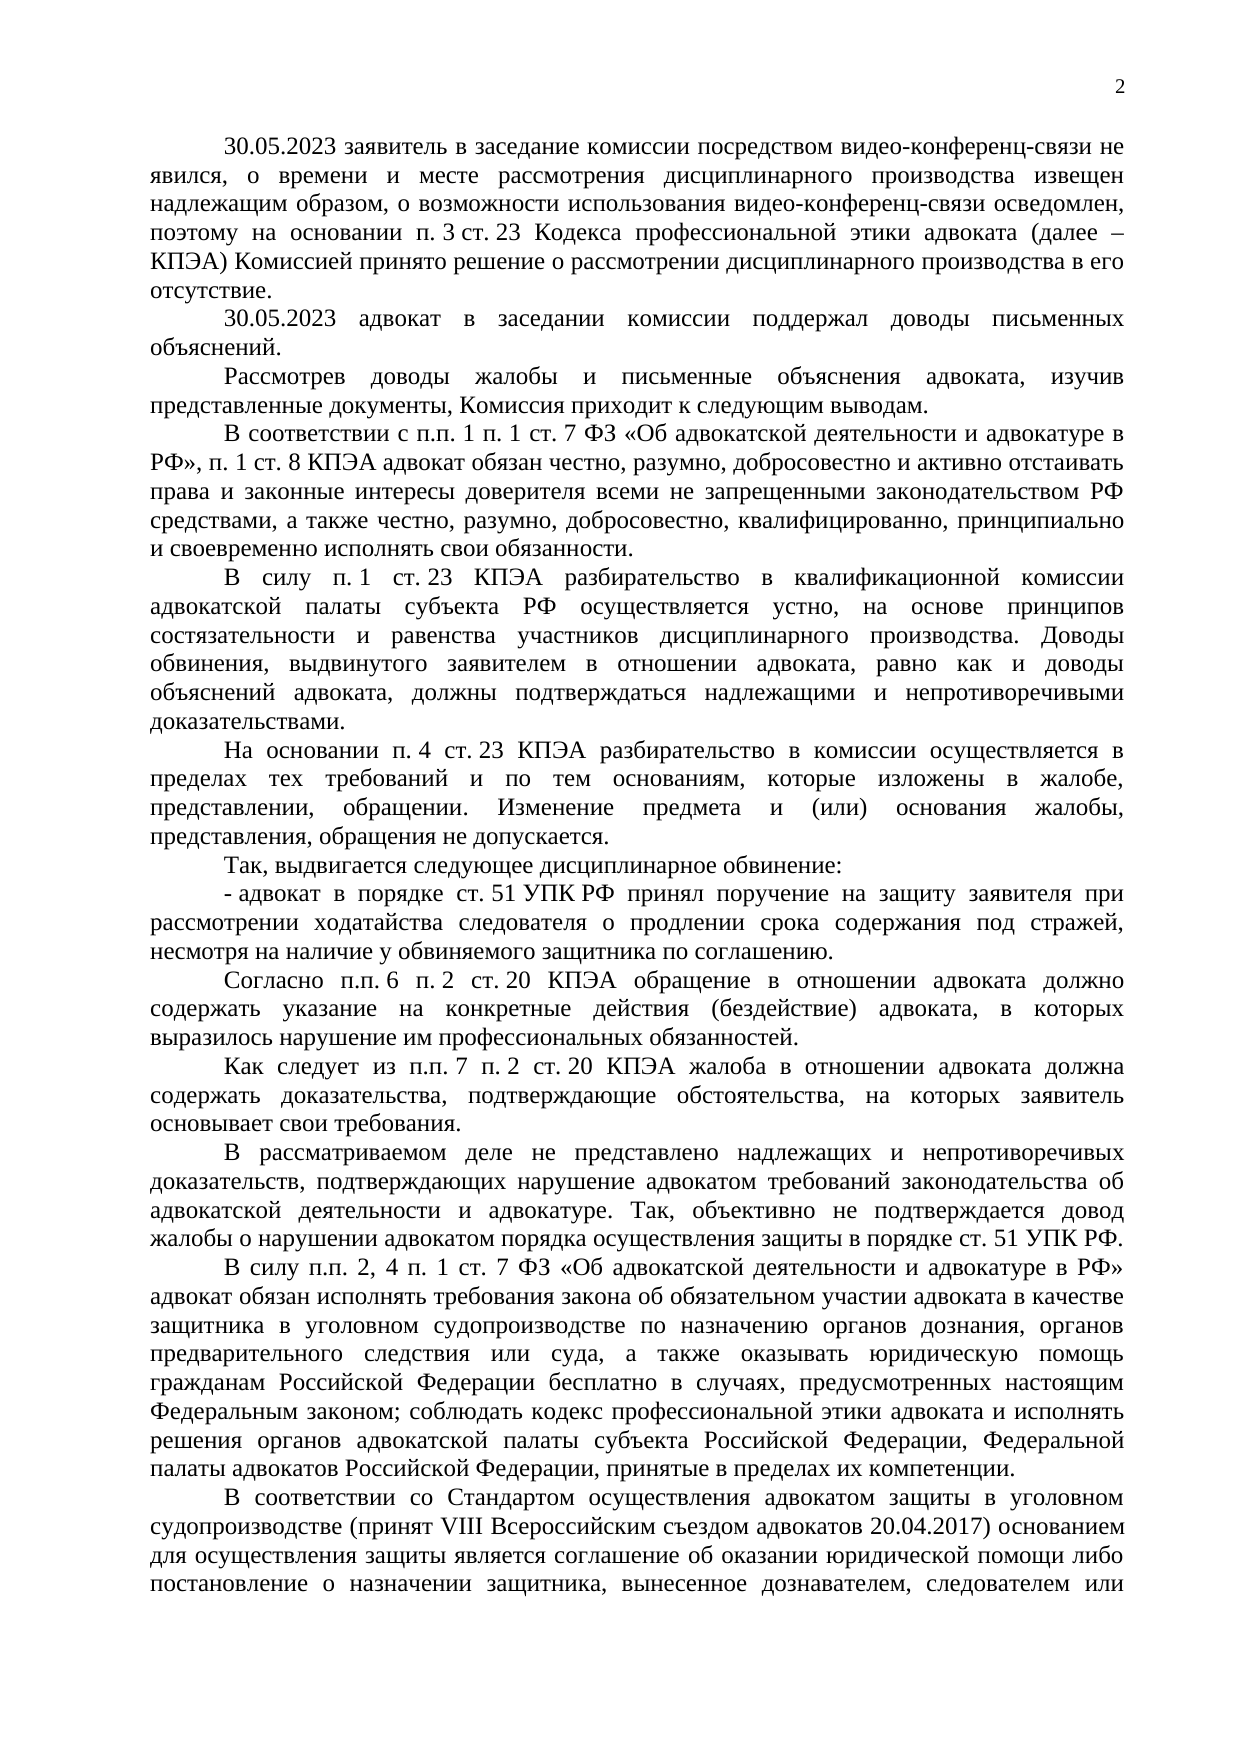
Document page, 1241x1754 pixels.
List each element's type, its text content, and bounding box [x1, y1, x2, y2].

text - адвокат в порядке ст. 51 УПК РФ принял поручение на защиту заявителя при рассмотрении ходатайства следователя о продлении срока содержания под стражей, несмотря на наличие у обвиняемого защитника по соглашению. [150, 878, 1125, 965]
text В силу п. 1 ст. 23 КПЭА разбирательство в квалификационной комиссии адвокатской палаты субъекта РФ осуществляется устно, на основе принципов состязательности и равенства участников дисциплинарного производства. Доводы обвинения, выдвинутого заявителем в отношении адвоката, равно как и доводы объяснений адвоката, должны подтверждаться надлежащими и непротиворечивыми доказательствами. [150, 562, 1125, 735]
text На основании п. 4 ст. 23 КПЭА разбирательство в комиссии осуществляется в пределах тех требований и по тем основаниям, которые изложены в жалобе, представлении, обращении. Изменение предмета и (или) основания жалобы, представления, обращения не допускается. [150, 735, 1125, 850]
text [150, 1482, 1125, 1597]
text В соответствии с п.п. 1 п. 1 ст. 7 ФЗ «Об адвокатской деятельности и адвокатуре в РФ», п. 1 ст. 8 КПЭА адвокат обязан честно, разумно, добросовестно и активно отстаивать права и законные интересы доверителя всеми не запрещенными законодательством РФ средствами, а также честно, разумно, добросовестно, квалифицированно, принципиально и своевременно исполнять свои обязанности. [150, 418, 1125, 562]
text 30.05.2023 адвокат в заседании комиссии поддержал доводы письменных объяснений. [150, 303, 1125, 361]
text В рассматриваемом деле не представлено надлежащих и непротиворечивых доказательств, подтверждающих нарушение адвокатом требований законодательства об адвокатской деятельности и адвокатуре. Так, объективно не подтверждается довод жалобы о нарушении адвокатом порядка осуществления защиты в порядке ст. 51 УПК РФ. [150, 1137, 1125, 1252]
text 30.05.2023 заявитель в заседание комиссии посредством видео-конференц-связи не явился, о времени и месте рассмотрения дисциплинарного производства извещен надлежащим образом, о возможности использования видео-конференц-связи осведомлен, поэтому на основании п. 3 ст. 23 Кодекса профессиональной этики адвоката (далее – КПЭА) Комиссией принято решение о рассмотрении дисциплинарного производства в его отсутствие. [150, 131, 1125, 303]
text Рассмотрев доводы жалобы и письменные объяснения адвоката, изучив представленные документы, Комиссия приходит к следующим выводам. [150, 361, 1125, 418]
text Так, выдвигается следующее дисциплинарное обвинение: [150, 850, 1125, 878]
text Согласно п.п. 6 п. 2 ст. 20 КПЭА обращение в отношении адвоката должно содержать указание на конкретные действия (бездействие) адвоката, в которых выразилось нарушение им профессиональных обязанностей. [150, 965, 1125, 1051]
text Как следует из п.п. 7 п. 2 ст. 20 КПЭА жалоба в отношении адвоката должна содержать доказательства, подтверждающие обстоятельства, на которых заявитель основывает свои требования. [150, 1051, 1125, 1137]
text В силу п.п. 2, 4 п. 1 ст. 7 ФЗ «Об адвокатской деятельности и адвокатуре в РФ» адвокат обязан исполнять требования закона об обязательном участии адвоката в качестве защитника в уголовном судопроизводстве по назначению органов дознания, органов предварительного следствия или суда, а также оказывать юридическую помощь гражданам Российской Федерации бесплатно в случаях, предусмотренных настоящим Федеральным законом; соблюдать кодекс профессиональной этики адвоката и исполнять решения органов адвокатской палаты субъекта Российской Федерации, Федеральной палаты адвокатов Российской Федерации, принятые в пределах их компетенции. [150, 1252, 1125, 1482]
